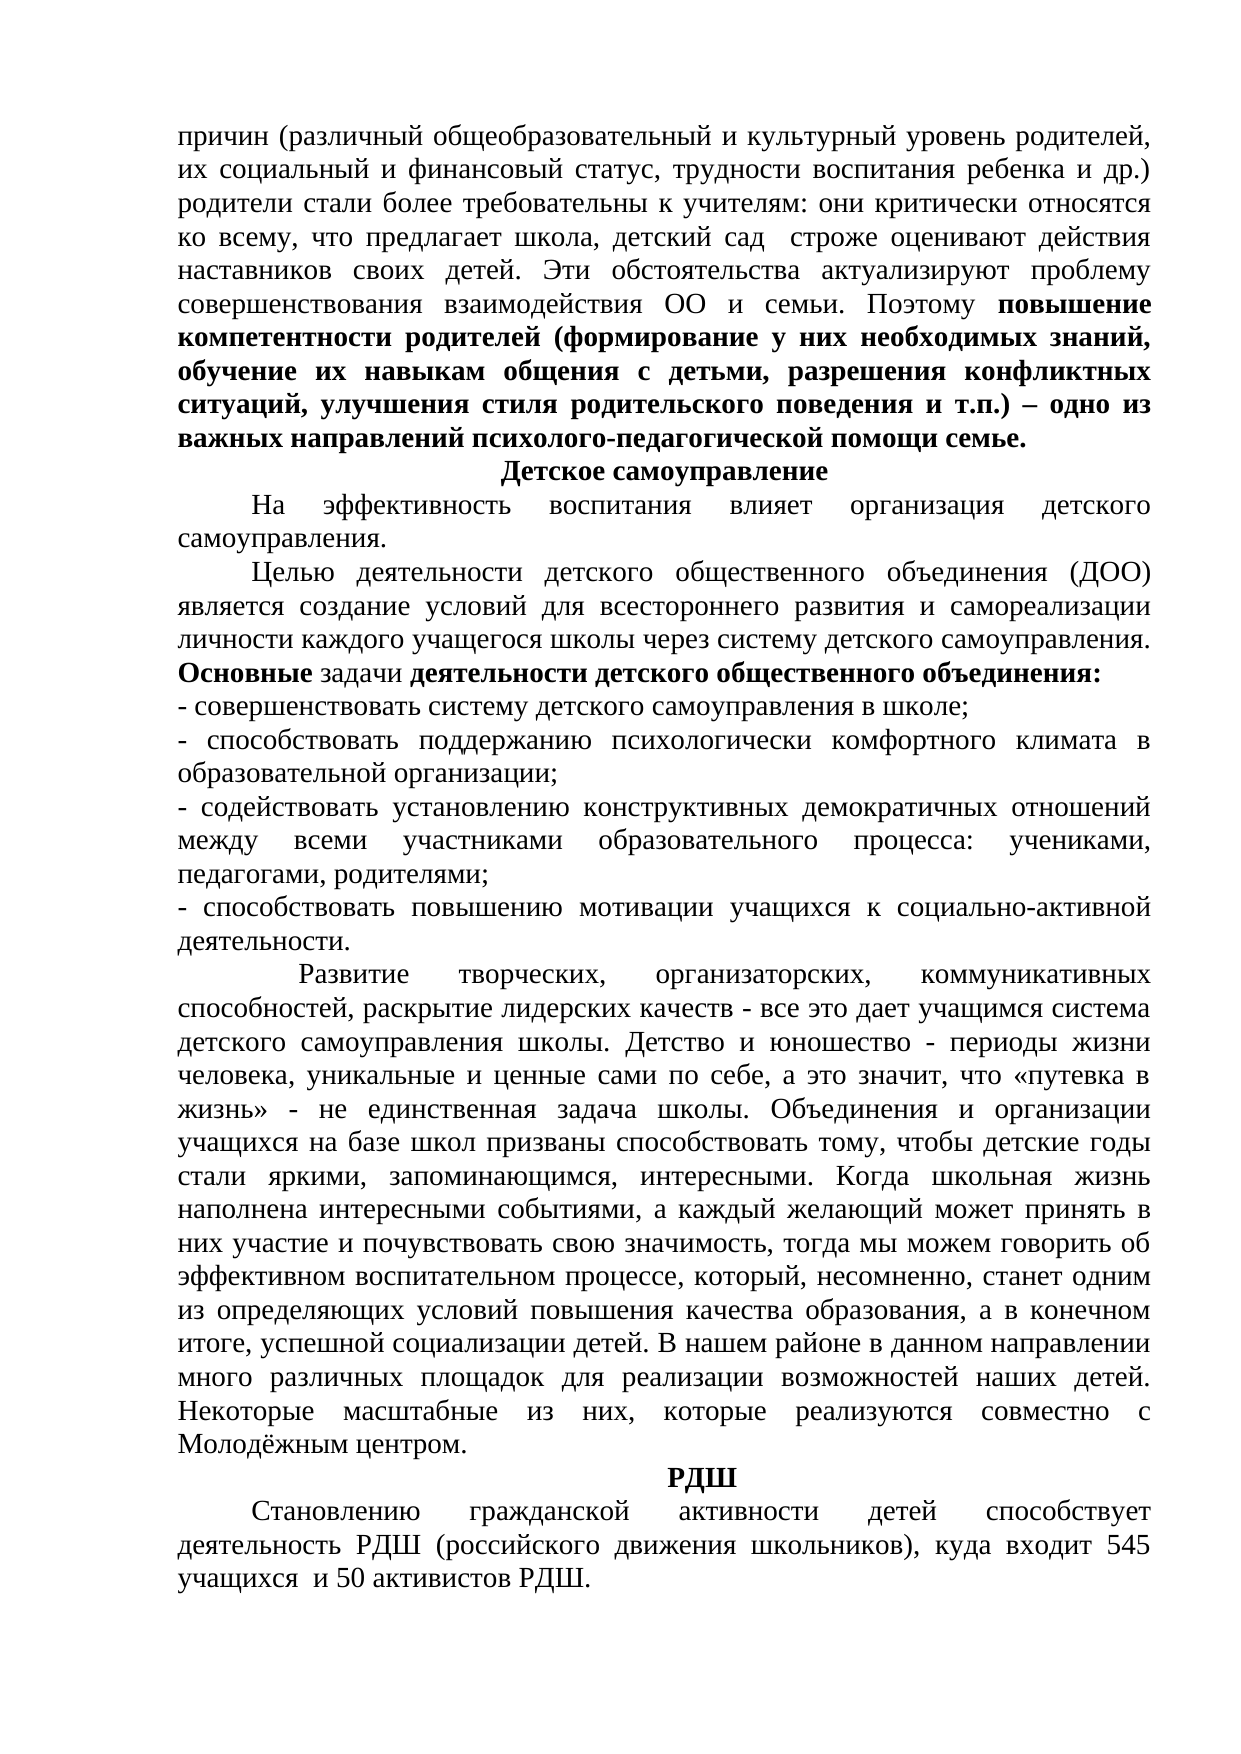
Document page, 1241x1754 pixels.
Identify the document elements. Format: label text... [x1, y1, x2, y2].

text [177, 118, 1152, 453]
text Детское самоуправление [177, 453, 1152, 487]
text - содействовать установлению конструктивных демократичных отношений между всеми участниками образовательного процесса: учениками, педагогами, родителями; [177, 789, 1152, 889]
text На эффективность воспитания влияет организация детского самоуправления. [177, 487, 1152, 554]
text - совершенствовать систему детского самоуправления в школе; [177, 688, 1152, 722]
text Становлению гражданской активности детей способствует деятельность РДШ (российского движения школьников), куда входит 545 учащихся и 50 активистов РДШ. [177, 1493, 1152, 1594]
text - способствовать поддержанию психологически комфортного климата в образовательной организации; [177, 722, 1152, 789]
text Развитие творческих, организаторских, коммуникативных способностей, раскрытие лидерских качеств - все это дает учащимся система детского самоуправления школы. Детство и юношество - периоды жизни человека, уникальные и ценные сами по себе, а это значит, что «путевка в жизнь» - не единственная задача школы. Объединения и организации учащихся на базе школ призваны способствовать тому, чтобы детские годы стали яркими, запоминающимся, интересными. Когда школьная жизнь наполнена интересными событиями, а каждый желающий может принять в них участие и почувствовать свою значимость, тогда мы можем говорить об эффективном воспитательном процессе, который, несомненно, станет одним из определяющих условий повышения качества образования, а в конечном итоге, успешной социализации детей. В нашем районе в данном направлении много различных площадок для реализации возможностей наших детей. Некоторые масштабные из них, которые реализуются совместно с Молодёжным центром. [177, 957, 1152, 1460]
text - способствовать повышению мотивации учащихся к социально-активной деятельности. [177, 889, 1152, 957]
list РДШ [252, 1460, 1152, 1493]
text Целью деятельности детского общественного объединения (ДОО) является создание условий для всестороннего развития и самореализации личности каждого учащегося школы через систему детского самоуправления. Основные задачи деятельности детского общественного объединения: [177, 554, 1152, 688]
